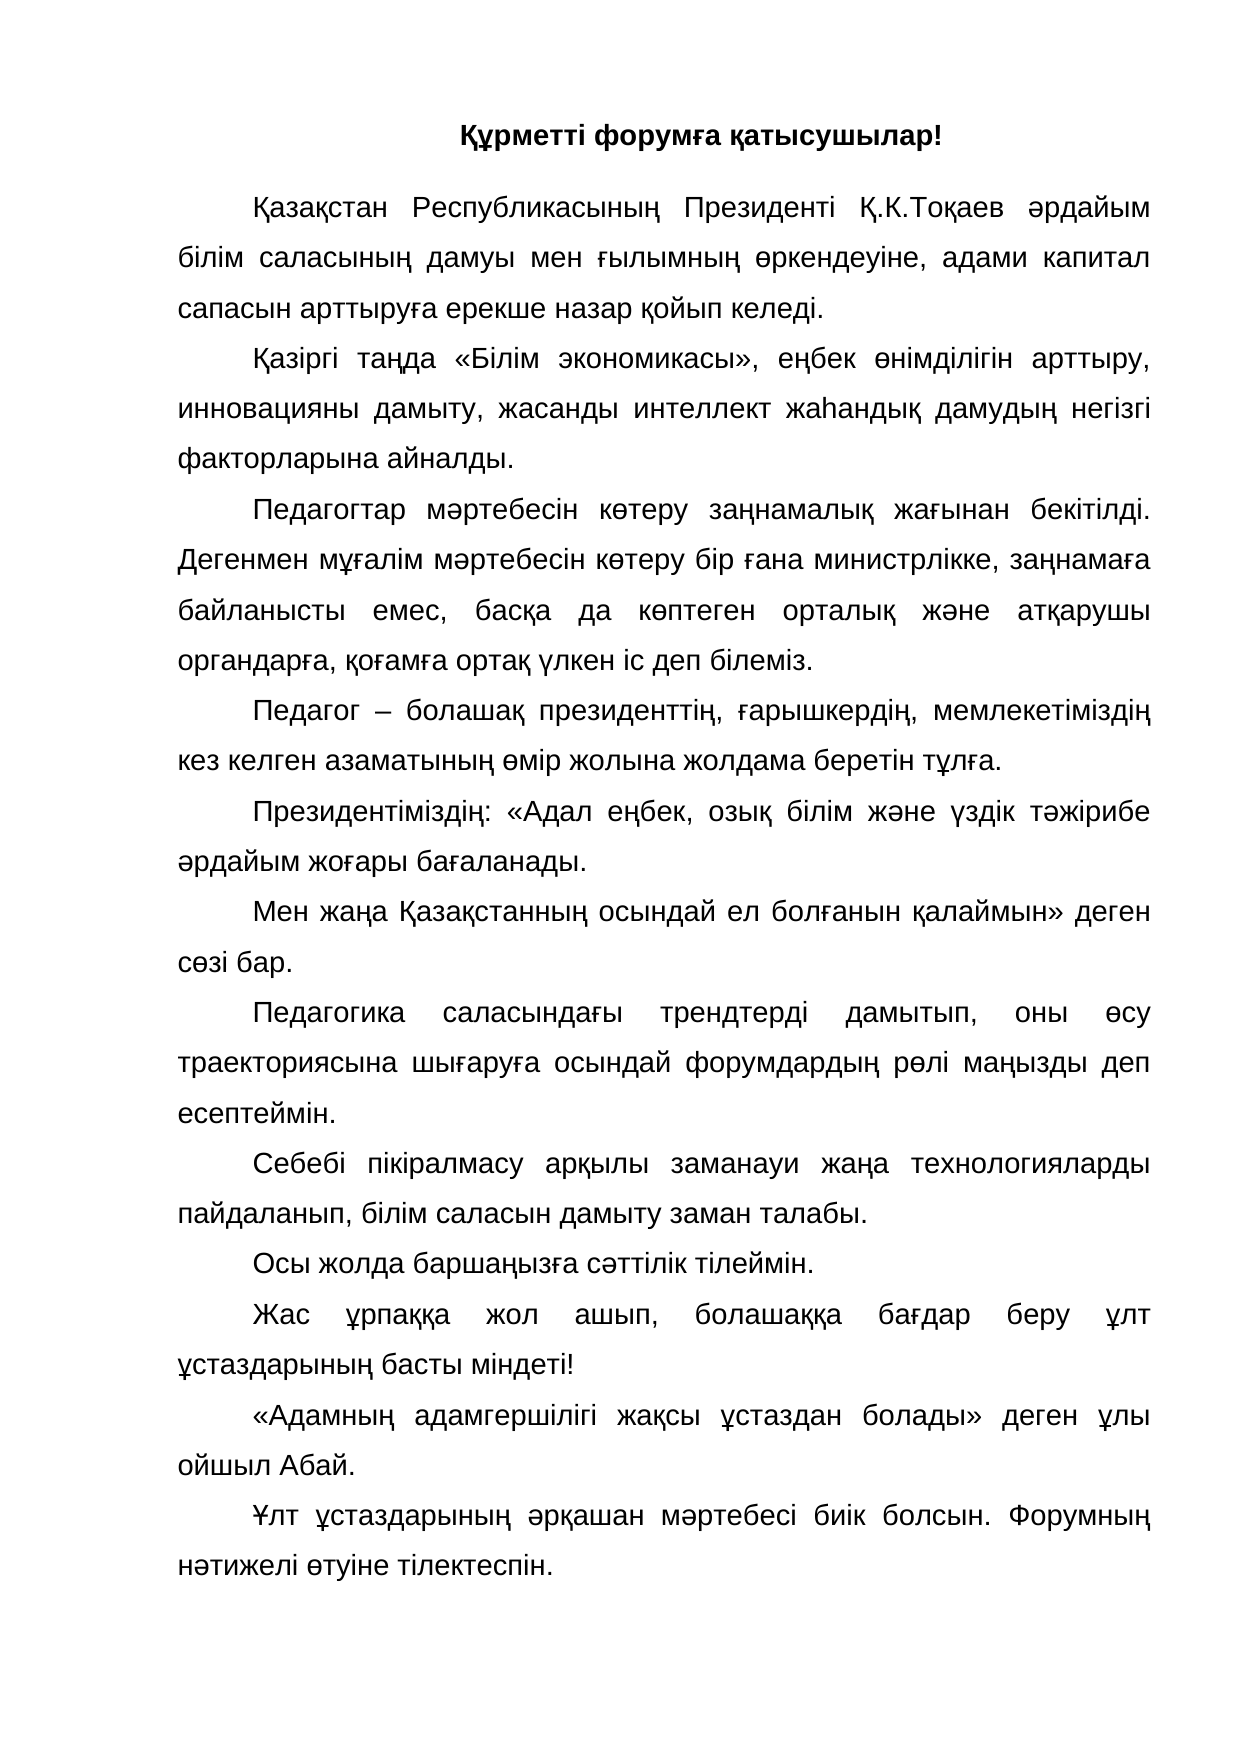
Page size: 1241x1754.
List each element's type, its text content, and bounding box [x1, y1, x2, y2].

text Мен жаңа Қазақстанның осындай ел болғанын қалаймын» деген сөзі бар. [177, 894, 1152, 978]
text Қазақстан Республикасының Президенті Қ.К.Тоқаев әрдайым білім саласының дамуы мен ғылымның өркендеуіне, адами капитал сапасын арттыруға ерекше назар қойып келеді. [177, 190, 1152, 324]
text Осы жолда баршаңызға сәттілік тілеймін. [177, 1247, 1152, 1280]
text Педагог – болашақ президенттің, ғарышкердің, мемлекетіміздің кез келген азаматының өмір жолына жолдама беретін тұлға. [177, 693, 1152, 777]
text Педагогтар мәртебесін көтеру заңнамалық жағынан бекітілді. Дегенмен мұғалім мәртебесін көтеру бір ғана министрлікке, заңнамаға байланысты емес, басқа да көптеген орталық және атқарушы органдарға, қоғамға ортақ үлкен іс деп білеміз. [177, 492, 1152, 676]
text Қазіргі таңда «Білім экономикасы», еңбек өнімділігін арттыру, инновацияны дамыту, жасанды интеллект жаһандық дамудың негізгі факторларына айналды. [177, 341, 1152, 475]
text Жас ұрпаққа жол ашып, болашаққа бағдар беру ұлт ұстаздарының басты міндеті! [177, 1297, 1152, 1381]
text Педагогика саласындағы трендтерді дамытып, оны өсу траекториясына шығаруға осындай форумдардың рөлі маңызды деп есептеймін. [177, 995, 1152, 1129]
text Президентіміздің: «Адал еңбек, озық білім және үздік тәжірибе әрдайым жоғары бағаланады. [177, 794, 1152, 878]
text Ұлт ұстаздарының әрқашан мәртебесі биік болсын. Форумның нәтижелі өтуіне тілектеспін. [177, 1498, 1152, 1582]
text Құрметті форумға қатысушылар! [177, 118, 1152, 152]
text «Адамның адамгершілігі жақсы ұстаздан болады» деген ұлы ойшыл Абай. [177, 1397, 1152, 1481]
text Себебі пікіралмасу арқылы заманауи жаңа технологияларды пайдаланып, білім саласын дамыту заман талабы. [177, 1146, 1152, 1230]
